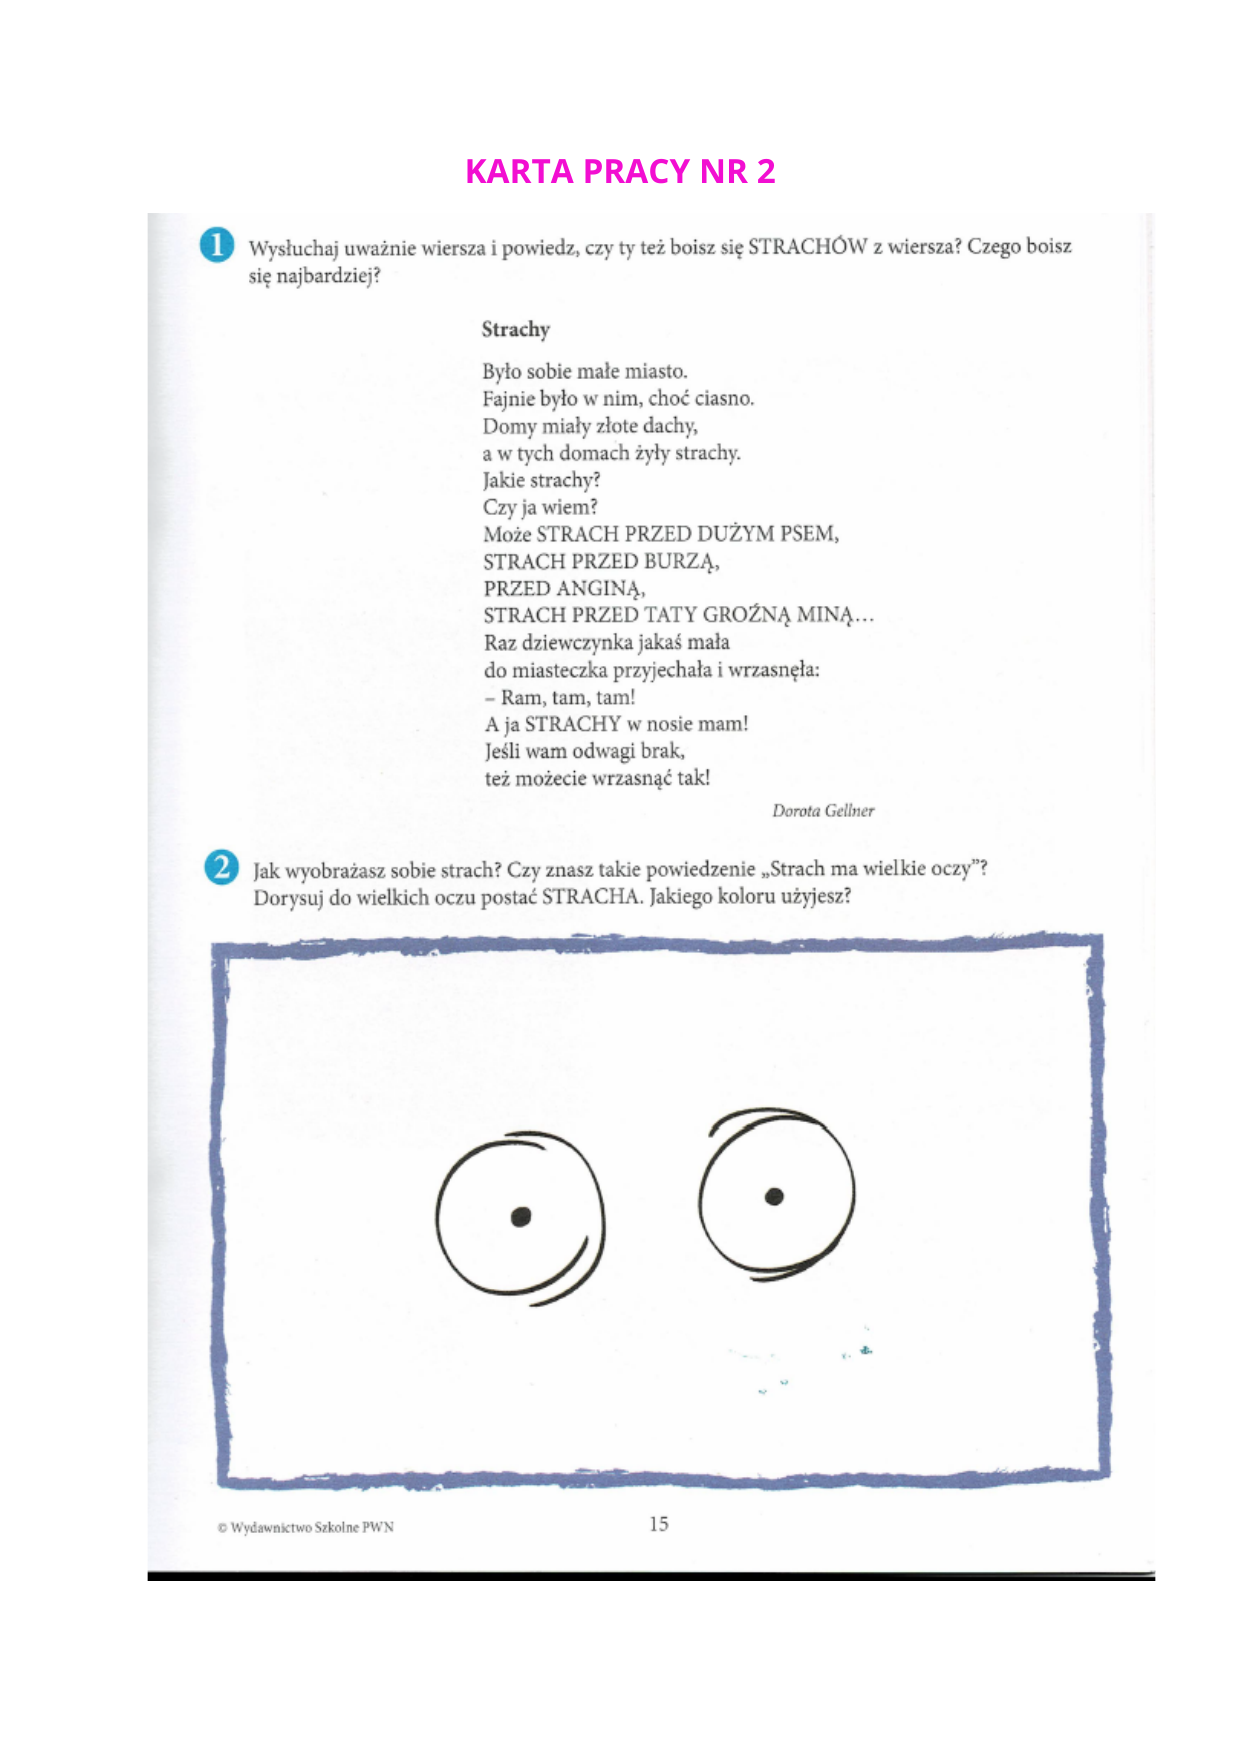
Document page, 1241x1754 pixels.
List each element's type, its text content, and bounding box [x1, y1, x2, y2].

text KARTA PRACY NR 2 [148, 148, 1093, 193]
